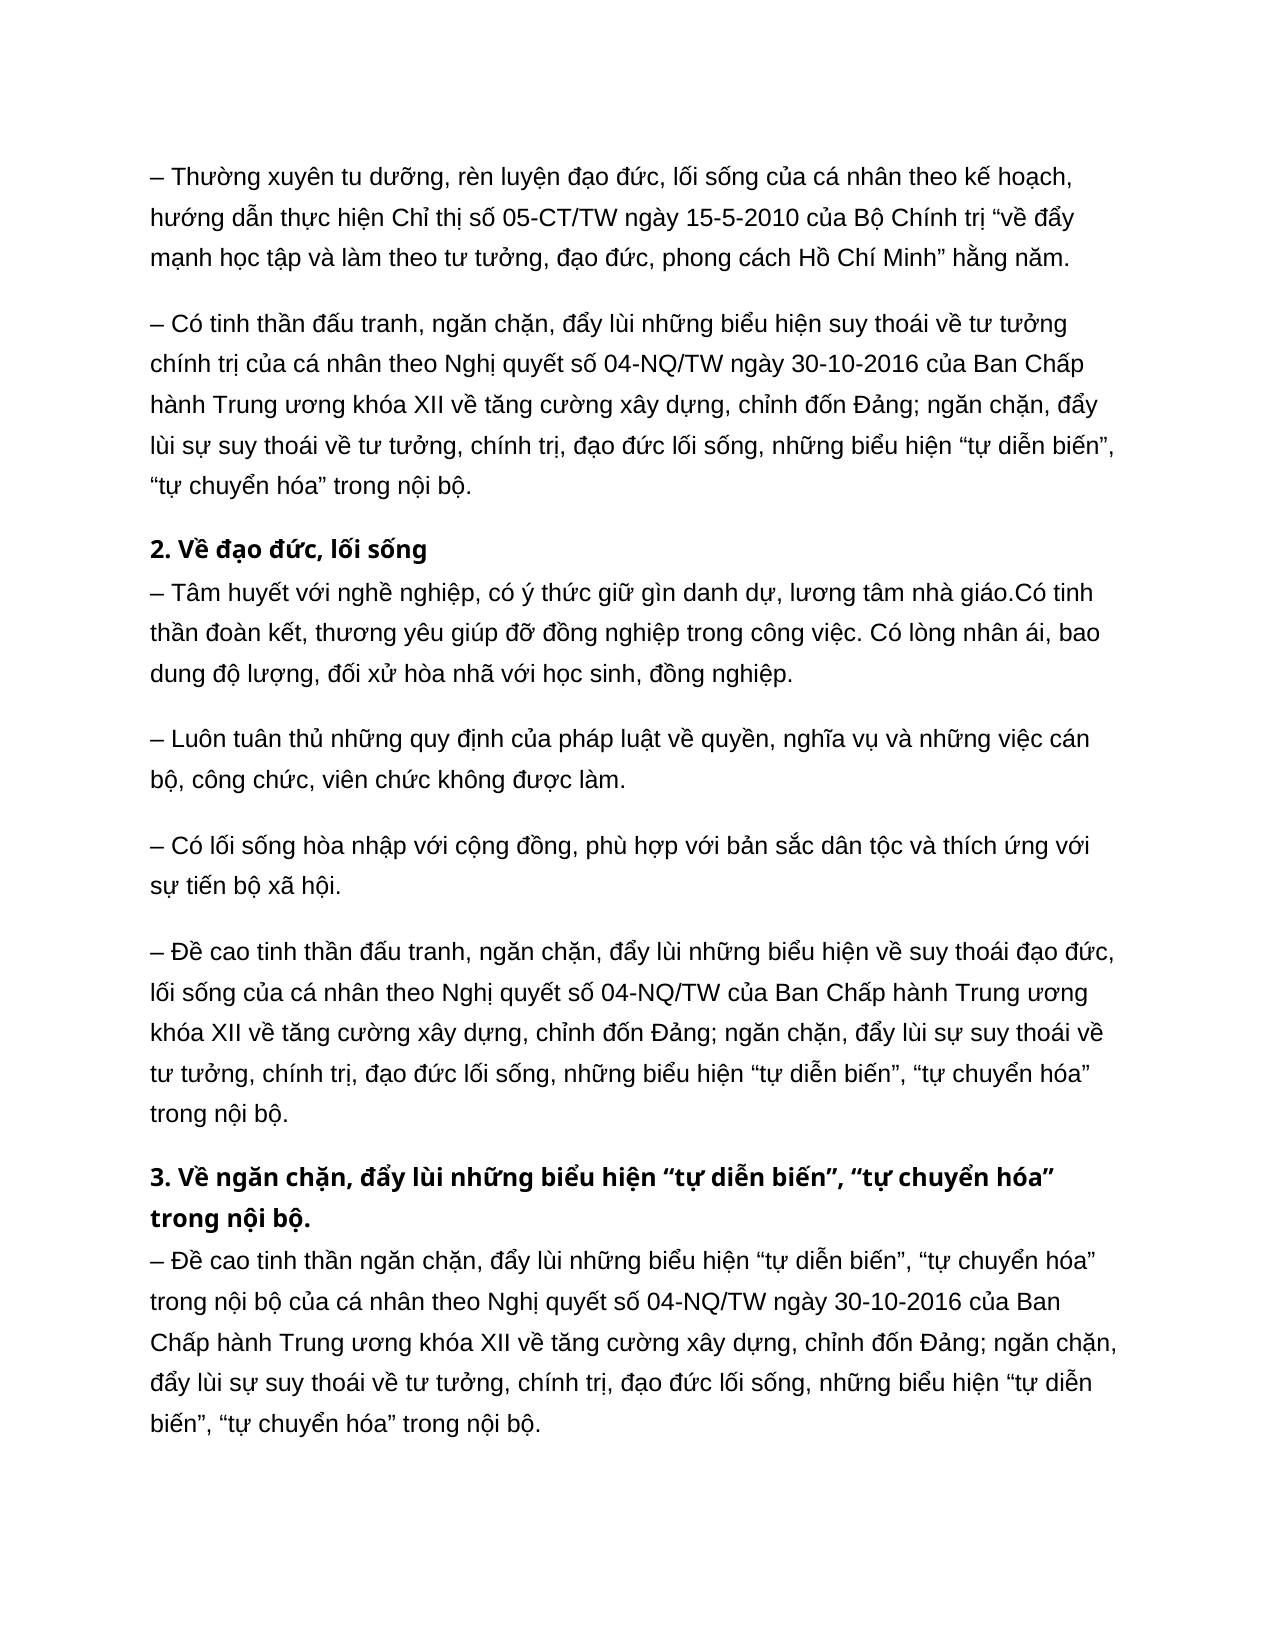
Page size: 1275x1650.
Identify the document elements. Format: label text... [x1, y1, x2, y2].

text 2. Về đạo đức, lối sống [150, 525, 1125, 566]
text – Đề cao tinh thần ngăn chặn, đẩy lùi những biểu hiện “tự diễn biến”, “tự chuyển hóa” trong nội bộ của cá nhân theo Nghị quyết số 04-NQ/TW ngày 30-10-2016 của Ban Chấp hành Trung ương khóa XII về tăng cường xây dựng, chỉnh đốn Đảng; ngăn chặn, đẩy lùi sự suy thoái về tư tưởng, chính trị, đạo đức lối sống, những biểu hiện “tự diễn biến”, “tự chuyển hóa” trong nội bộ. [150, 1234, 1125, 1437]
text – Tâm huyết với nghề nghiệp, có ý thức giữ gìn danh dự, lương tâm nhà giáo.Có tinh thần đoàn kết, thương yêu giúp đỡ đồng nghiệp trong công việc. Có lòng nhân ái, bao dung độ lượng, đối xử hòa nhã với học sinh, đồng nghiệp. [150, 566, 1125, 687]
text – Có tinh thần đấu tranh, ngăn chặn, đẩy lùi những biểu hiện suy thoái về tư tưởng chính trị của cá nhân theo Nghị quyết số 04-NQ/TW ngày 30-10-2016 của Ban Chấp hành Trung ương khóa XII về tăng cường xây dựng, chỉnh đốn Đảng; ngăn chặn, đẩy lùi sự suy thoái về tư tưởng, chính trị, đạo đức lối sống, những biểu hiện “tự diễn biến”, “tự chuyển hóa” trong nội bộ. [150, 297, 1125, 500]
text – Luôn tuân thủ những quy định của pháp luật về quyền, nghĩa vụ và những việc cán bộ, công chức, viên chức không được làm. [150, 712, 1125, 794]
text – Đề cao tinh thần đấu tranh, ngăn chặn, đẩy lùi những biểu hiện về suy thoái đạo đức, lối sống của cá nhân theo Nghị quyết số 04-NQ/TW của Ban Chấp hành Trung ương khóa XII về tăng cường xây dựng, chỉnh đốn Đảng; ngăn chặn, đẩy lùi sự suy thoái về tư tưởng, chính trị, đạo đức lối sống, những biểu hiện “tự diễn biến”, “tự chuyển hóa” trong nội bộ. [150, 925, 1125, 1128]
text 3. Về ngăn chặn, đẩy lùi những biểu hiện “tự diễn biến”, “tự chuyển hóa” trong nội bộ. [150, 1153, 1125, 1234]
text – Thường xuyên tu dưỡng, rèn luyện đạo đức, lối sống của cá nhân theo kế hoạch, hướng dẫn thực hiện Chỉ thị số 05-CT/TW ngày 15-5-2010 của Bộ Chính trị “về đẩy mạnh học tập và làm theo tư tưởng, đạo đức, phong cách Hồ Chí Minh” hằng năm. [150, 150, 1125, 272]
text – Có lối sống hòa nhập với cộng đồng, phù hợp với bản sắc dân tộc và thích ứng với sự tiến bộ xã hội. [150, 819, 1125, 900]
